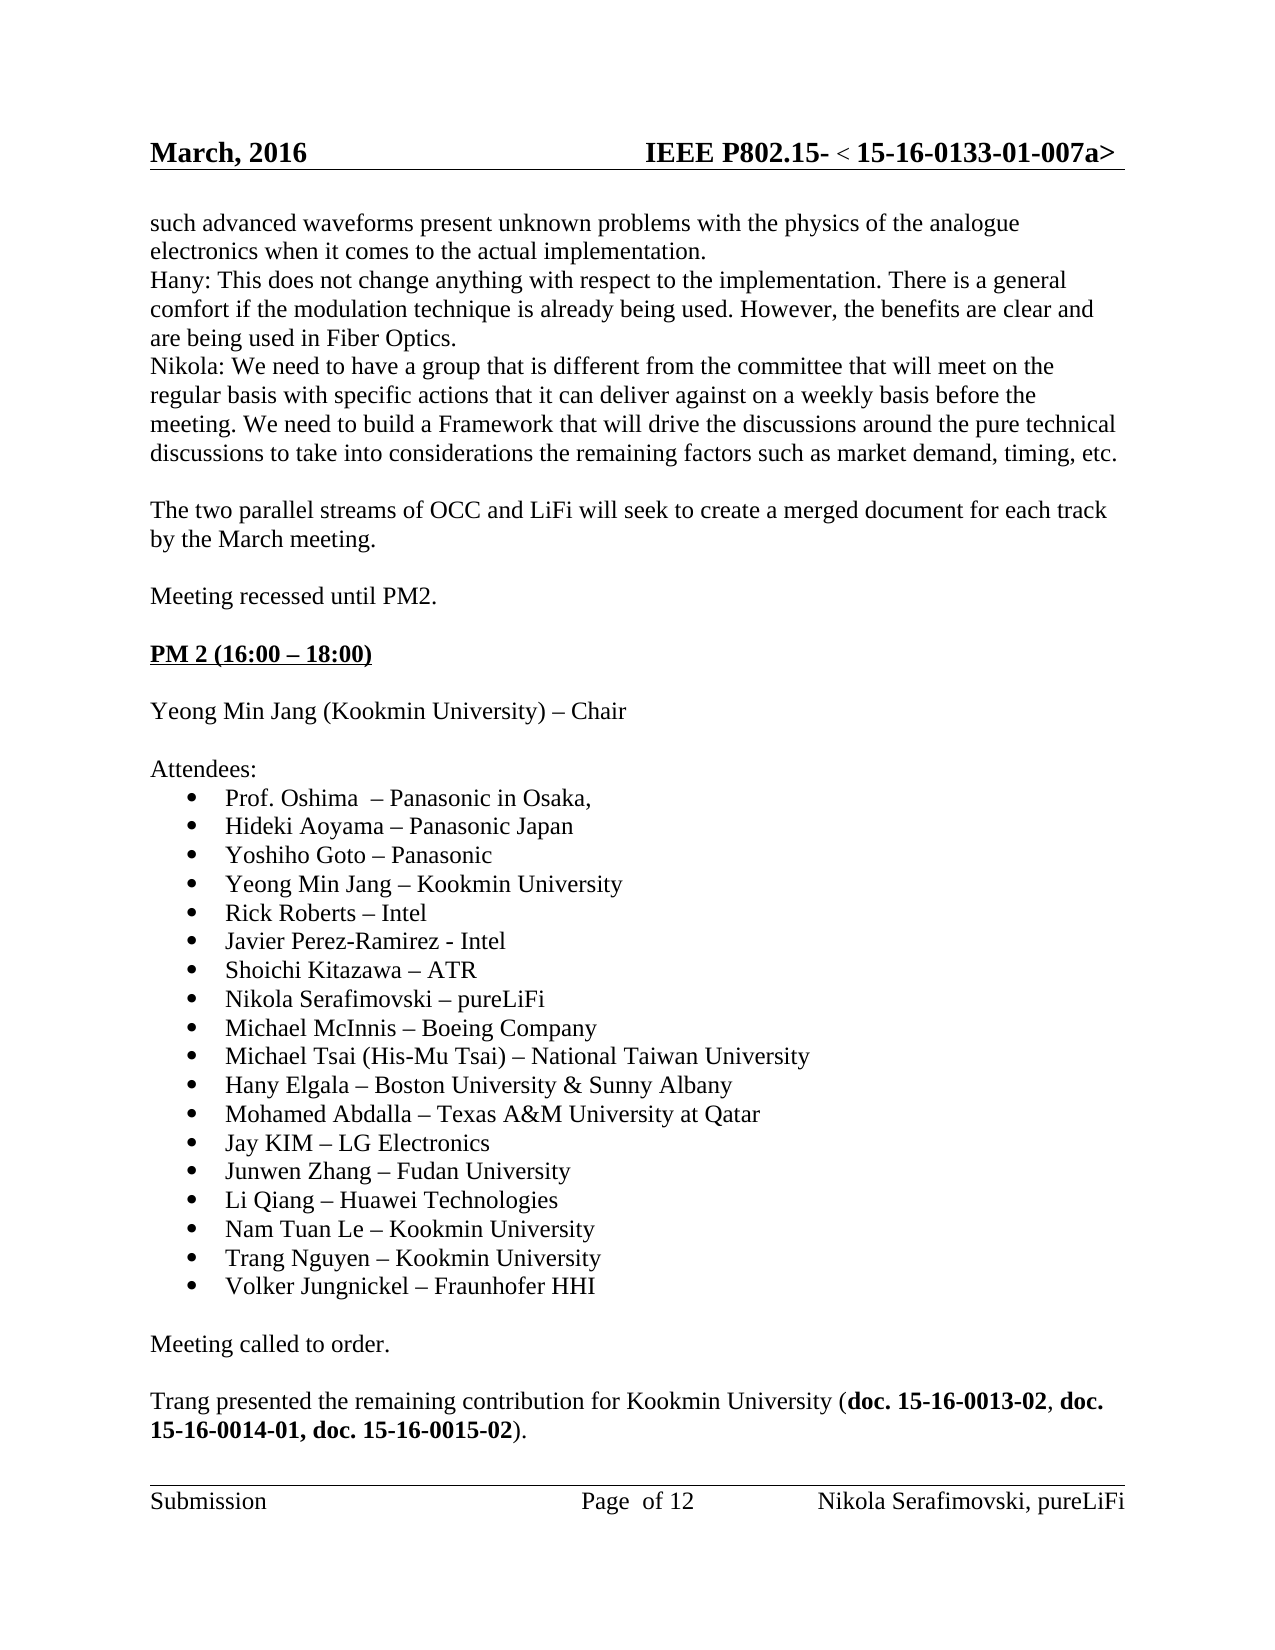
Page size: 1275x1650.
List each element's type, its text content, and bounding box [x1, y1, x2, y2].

list Trang Nguyen – Kookmin University [187, 1243, 1125, 1271]
text Hany: This does not change anything with respect to the implementation. There is a general comfort if the modulation technique is already being used. However, the benefits are clear and are being used in Fiber Optics. [150, 265, 1125, 351]
text PM 2 (16:00 – 18:00) [150, 639, 1125, 668]
list Jay KIM – LG Electronics [187, 1128, 1125, 1156]
list Li Qiang – Huawei Technologies [187, 1185, 1125, 1214]
text Attendees: [150, 754, 1125, 783]
list Rick Roberts – Intel [187, 898, 1125, 926]
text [150, 208, 1125, 265]
text Nikola: We need to have a group that is different from the committee that will meet on the regular basis with specific actions that it can deliver against on a weekly basis before the meeting. We need to build a Framework that will drive the discussions around the pure technical discussions to take into considerations the remaining factors such as market demand, timing, etc. [150, 351, 1125, 466]
list Volker Jungnickel – Fraunhofer HHI [187, 1271, 1125, 1300]
list Yeong Min Jang – Kookmin University [187, 869, 1125, 898]
list Mohamed Abdalla – Texas A&M University at Qatar [187, 1099, 1125, 1128]
text Meeting recessed until PM2. [150, 581, 1125, 610]
list Junwen Zhang – Fudan University [187, 1156, 1125, 1185]
list Prof. Oshima – Panasonic in Osaka, [187, 783, 1125, 811]
text The two parallel streams of OCC and LiFi will seek to create a merged document for each track by the March meeting. [150, 495, 1125, 553]
text Meeting called to order. [150, 1329, 1125, 1358]
list Michael Tsai (His-Mu Tsai) – National Taiwan University [187, 1041, 1125, 1070]
list Nam Tuan Le – Kookmin University [187, 1214, 1125, 1243]
list Javier Perez-Ramirez - Intel [187, 926, 1125, 955]
text Trang presented the remaining contribution for Kookmin University (doc. 15-16-0013-02, doc. 15-16-0014-01, doc. 15-16-0015-02). [150, 1386, 1125, 1444]
list Nikola Serafimovski – pureLiFi [187, 984, 1125, 1013]
list Hany Elgala – Boston University & Sunny Albany [187, 1070, 1125, 1099]
list Shoichi Kitazawa – ATR [187, 955, 1125, 984]
list Yoshiho Goto – Panasonic [187, 840, 1125, 869]
text Yeong Min Jang (Kookmin University) – Chair [150, 696, 1125, 725]
list Michael McInnis – Boeing Company [187, 1013, 1125, 1041]
list Hideki Aoyama – Panasonic Japan [187, 811, 1125, 840]
